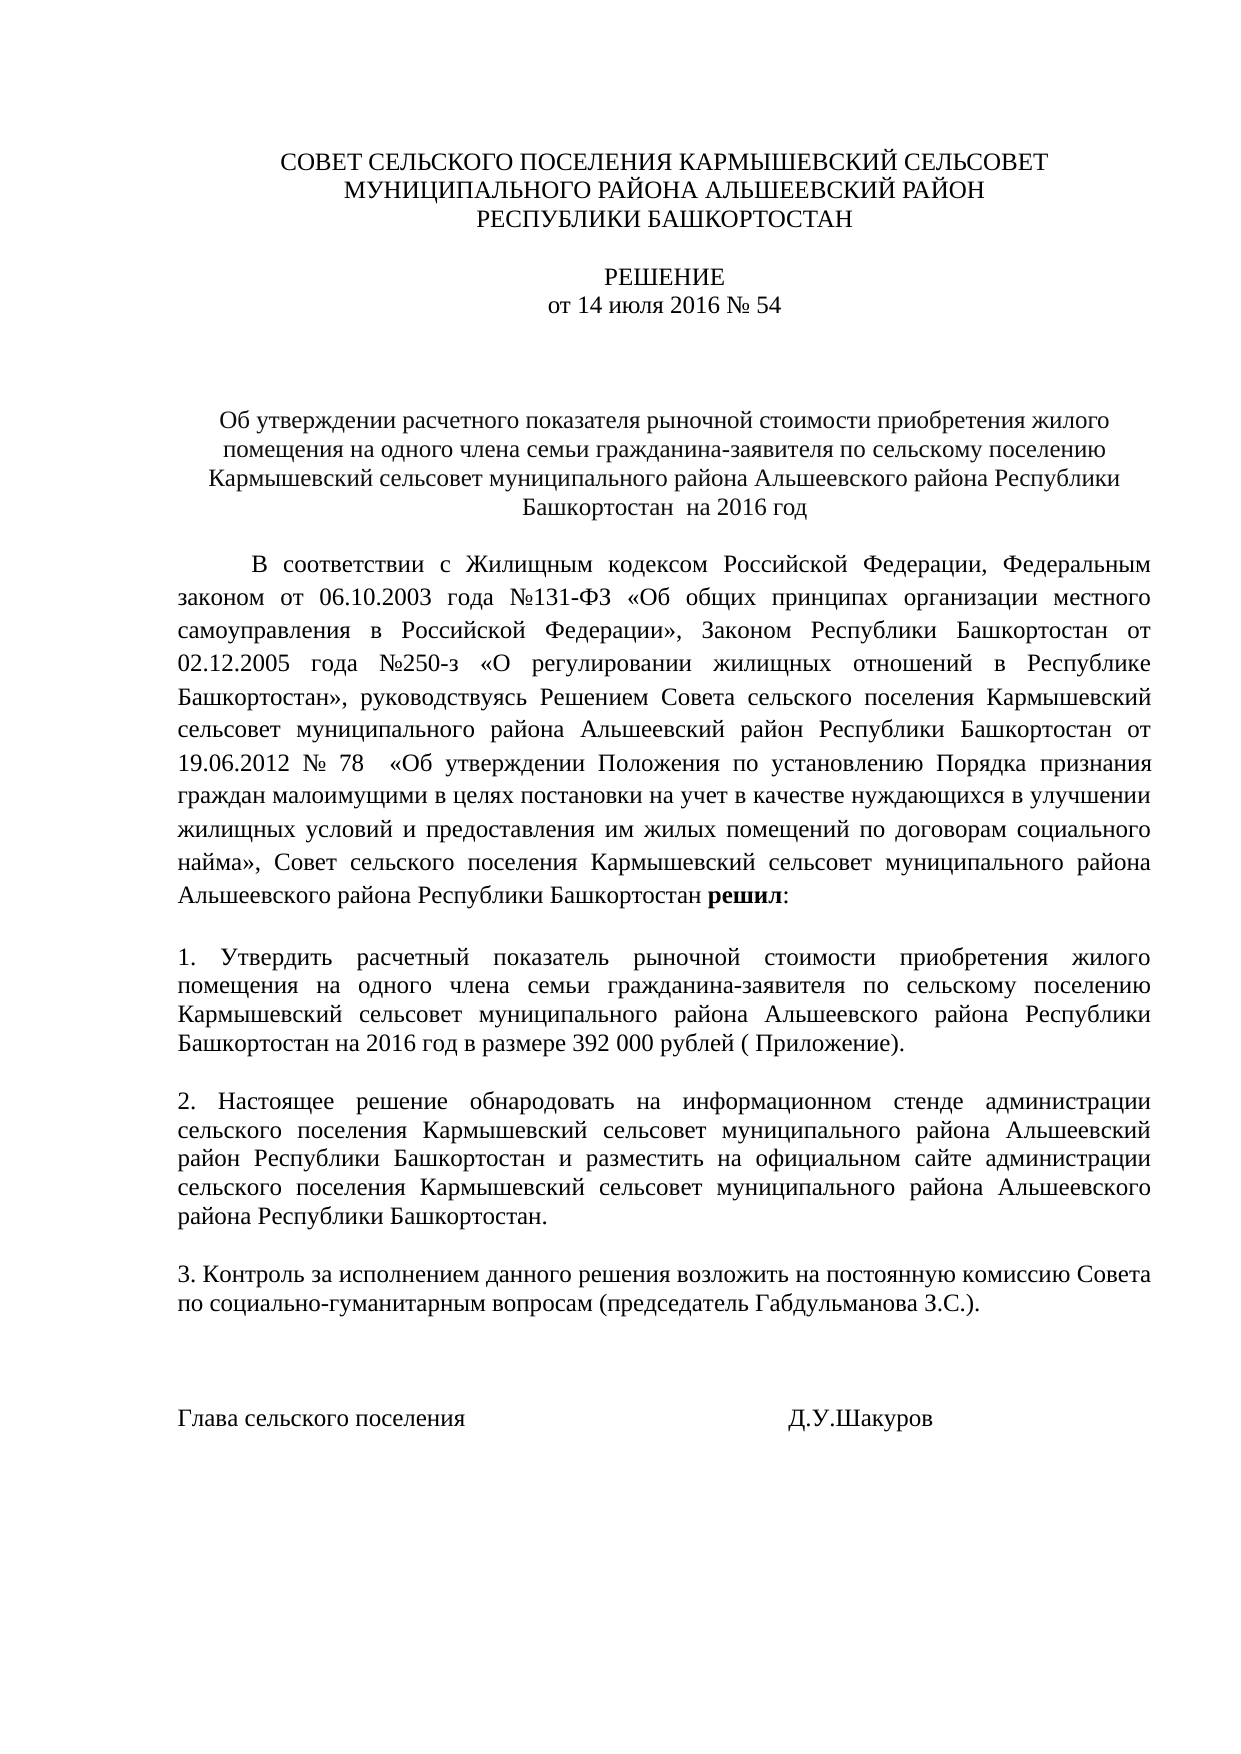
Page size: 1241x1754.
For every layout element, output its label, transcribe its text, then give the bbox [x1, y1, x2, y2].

text 1. Утвердить расчетный показатель рыночной стоимости приобретения жилого помещения на одного члена семьи гражданина-заявителя по сельскому поселению Кармышевский сельсовет муниципального района Альшеевского района Республики Башкортостан на 2016 год в размере 392 000 рублей ( Приложение). [177, 942, 1152, 1057]
text СОВЕТ СЕЛЬСКОГО ПОСЕЛЕНИЯ КАРМЫШЕВСКИЙ СЕЛЬСОВЕТ [177, 147, 1152, 176]
text Глава сельского поселения Д.У.Шакуров [177, 1403, 1152, 1432]
text 3. Контроль за исполнением данного решения возложить на постоянную комиссию Совета по социально-гуманитарным вопросам (председатель Габдульманова З.С.). [177, 1259, 1152, 1316]
text от 14 июля 2016 № 54 [177, 291, 1152, 319]
text 2. Настоящее решение обнародовать на информационном стенде администрации сельского поселения Кармышевский сельсовет муниципального района Альшеевский район Республики Башкортостан и разместить на официальном сайте администрации сельского поселения Кармышевский сельсовет муниципального района Альшеевского района Республики Башкортостан. [177, 1086, 1152, 1230]
text МУНИЦИПАЛЬНОГО РАЙОНА АЛЬШЕЕВСКИЙ РАЙОН РЕСПУБЛИКИ БАШКОРТОСТАН [177, 176, 1152, 233]
text В соответствии с Жилищным кодексом Российской Федерации, Федеральным законом от 06.10.2003 года №131-ФЗ «Об общих принципах организации местного самоуправления в Российской Федерации», Законом Республики Башкортостан от 02.12.2005 года №250-з «О регулировании жилищных отношений в Республике Башкортостан», руководствуясь Решением Совета сельского поселения Кармышевский сельсовет муниципального района Альшеевский район Республики Башкортостан от 19.06.2012 № 78 «Об утверждении Положения по установлению Порядка признания граждан малоимущими в целях постановки на учет в качестве нуждающихся в улучшении жилищных условий и предоставления им жилых помещений по договорам социального найма», Совет сельского поселения Кармышевский сельсовет муниципального района Альшеевского района Республики Башкортостан решил: [177, 549, 1152, 908]
text РЕШЕНИЕ [177, 262, 1152, 291]
text Об утверждении расчетного показателя рыночной стоимости приобретения жилого помещения на одного члена семьи гражданина-заявителя по сельскому поселению Кармышевский сельсовет муниципального района Альшеевского района Республики Башкортостан на 2016 год [177, 405, 1152, 520]
